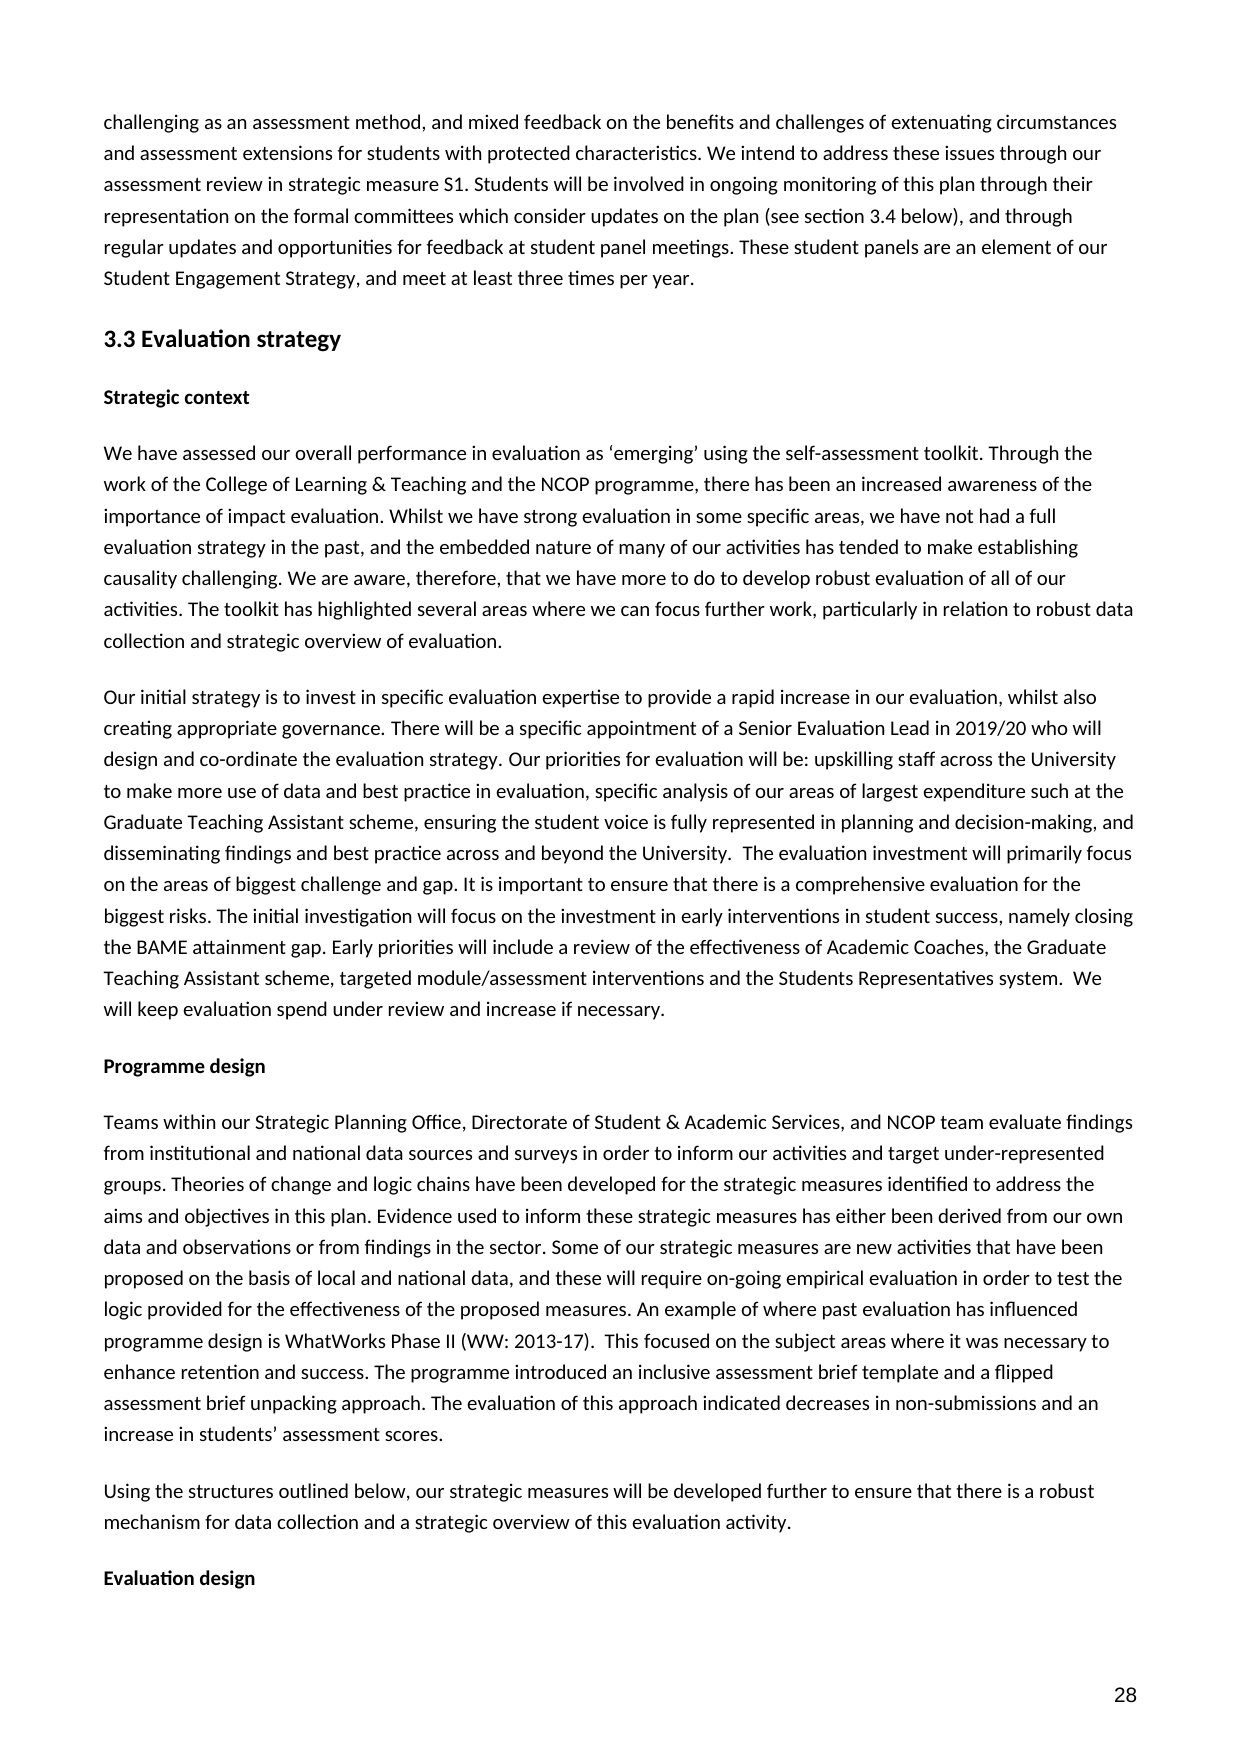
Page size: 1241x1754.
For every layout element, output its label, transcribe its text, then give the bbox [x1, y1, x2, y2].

text Programme design [103, 1047, 1137, 1078]
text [103, 103, 1137, 291]
subtitle 3.3 Evaluation strategy [103, 322, 1137, 353]
text We have assessed our overall performance in evaluation as ‘emerging’ using the self-assessment toolkit. Through the work of the College of Learning & Teaching and the NCOP programme, there has been an increased awareness of the importance of impact evaluation. Whilst we have strong evaluation in some specific areas, we have not had a full evaluation strategy in the past, and the embedded nature of many of our activities has tended to make establishing causality challenging. We are aware, therefore, that we have more to do to develop robust evaluation of all of our activities. The toolkit has highlighted several areas where we can focus further work, particularly in relation to robust data collection and strategic overview of evaluation. [103, 434, 1137, 653]
text Evaluation design [103, 1559, 1137, 1591]
text Using the structures outlined below, our strategic measures will be developed further to ensure that there is a robust mechanism for data collection and a strategic overview of this evaluation activity. [103, 1472, 1137, 1534]
text Teams within our Strategic Planning Office, Directorate of Student & Academic Services, and NCOP team evaluate findings from institutional and national data sources and surveys in order to inform our activities and target under-represented groups. Theories of change and logic chains have been developed for the strategic measures identified to address the aims and objectives in this plan. Evidence used to inform these strategic measures has either been derived from our own data and observations or from findings in the sector. Some of our strategic measures are new activities that have been proposed on the basis of local and national data, and these will require on-going empirical evaluation in order to test the logic provided for the effectiveness of the proposed measures. An example of where past evaluation has influenced programme design is WhatWorks Phase II (WW: 2013-17). This focused on the subject areas where it was necessary to enhance retention and success. The programme introduced an inclusive assessment brief template and a flipped assessment brief unpacking approach. The evaluation of this approach indicated decreases in non-submissions and an increase in students’ assessment scores. [103, 1103, 1137, 1447]
text Strategic context [103, 378, 1137, 409]
text Our initial strategy is to invest in specific evaluation expertise to provide a rapid increase in our evaluation, whilst also creating appropriate governance. There will be a specific appointment of a Senior Evaluation Lead in 2019/20 who will design and co-ordinate the evaluation strategy. Our priorities for evaluation will be: upskilling staff across the University to make more use of data and best practice in evaluation, specific analysis of our areas of largest expenditure such at the Graduate Teaching Assistant scheme, ensuring the student voice is fully represented in planning and decision-making, and disseminating findings and best practice across and beyond the University. The evaluation investment will primarily focus on the areas of biggest challenge and gap. It is important to ensure that there is a comprehensive evaluation for the biggest risks. The initial investigation will focus on the investment in early interventions in student success, namely closing the BAME attainment gap. Early priorities will include a review of the effectiveness of Academic Coaches, the Graduate Teaching Assistant scheme, targeted module/assessment interventions and the Students Representatives system. We will keep evaluation spend under review and increase if necessary. [103, 678, 1137, 1022]
